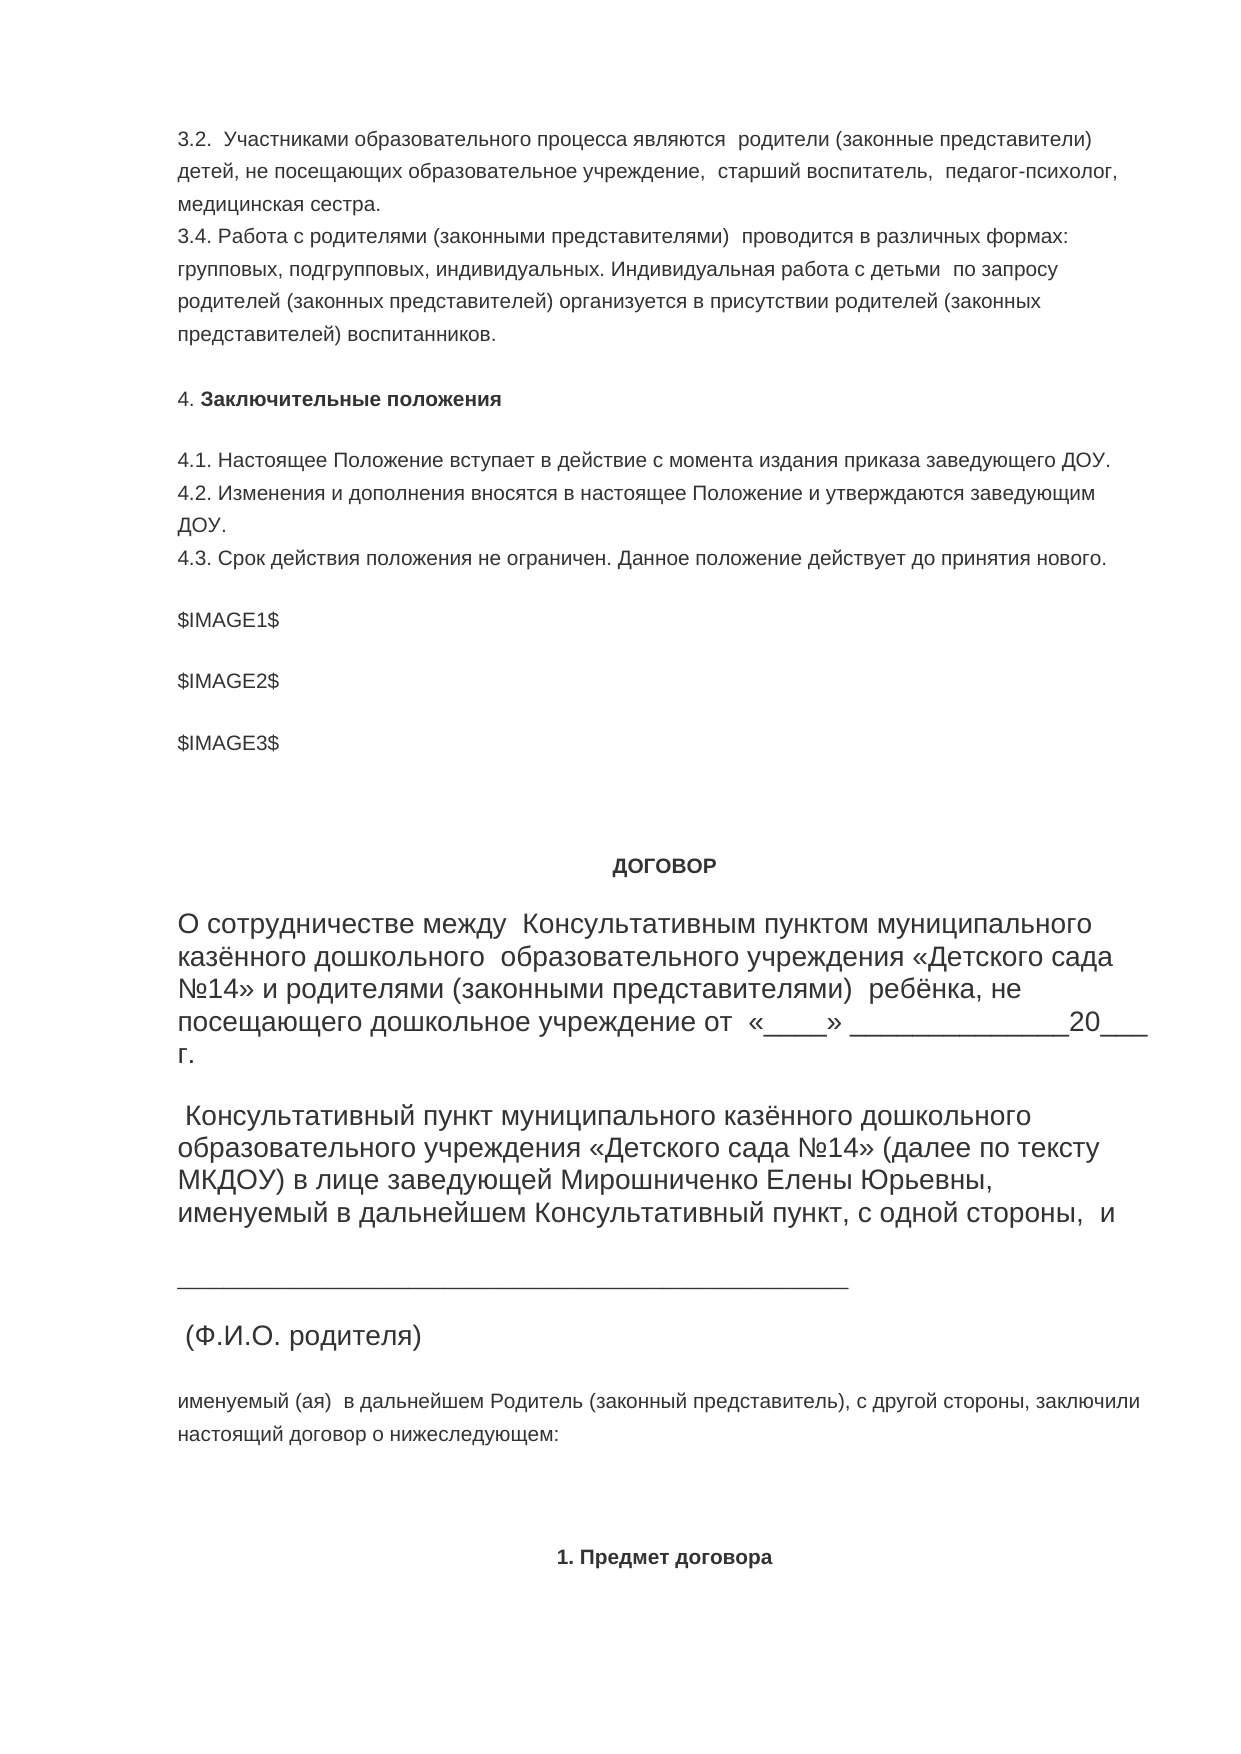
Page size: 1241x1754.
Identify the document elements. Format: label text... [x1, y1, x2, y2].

text $IMAGE1$ [177, 599, 1152, 631]
text Консультативный пункт муниципального казённого дошкольного образовательного учреждения «Детского сада №14» (далее по тексту МКДОУ) в лице заведующей Мирошниченко Елены Юрьевны, именуемый в дальнейшем Консультативный пункт, с одной стороны, и [177, 1098, 1152, 1228]
text ДОГОВОР [177, 846, 1152, 878]
text О сотрудничестве между Консультативным пунктом муниципального казённого дошкольного образовательного учреждения «Детского сада №14» и родителями (законными представителями) ребёнка, не посещающего дошкольное учреждение от «____» ______________20___ г. [177, 907, 1152, 1069]
text 4.1. Настоящее Положение вступает в действие с момента издания приказа заведующего ДОУ. 4.2. Изменения и дополнения вносятся в настоящее Положение и утверждаются заведующим ДОУ. 4.3. Срок действия положения не ограничен. Данное положение действует до принятия нового. [177, 440, 1152, 570]
text __________________________________________________________ [177, 1257, 1152, 1290]
text именуемый (ая) в дальнейшем Родитель (законный представитель), с другой стороны, заключили настоящий договор о нижеследующем: [177, 1380, 1152, 1445]
text (Ф.И.О. родителя) [177, 1319, 1152, 1351]
text $IMAGE2$ [177, 661, 1152, 693]
text 1. Предмет договора [177, 1536, 1152, 1569]
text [177, 118, 1152, 411]
text $IMAGE3$ [177, 722, 1152, 755]
